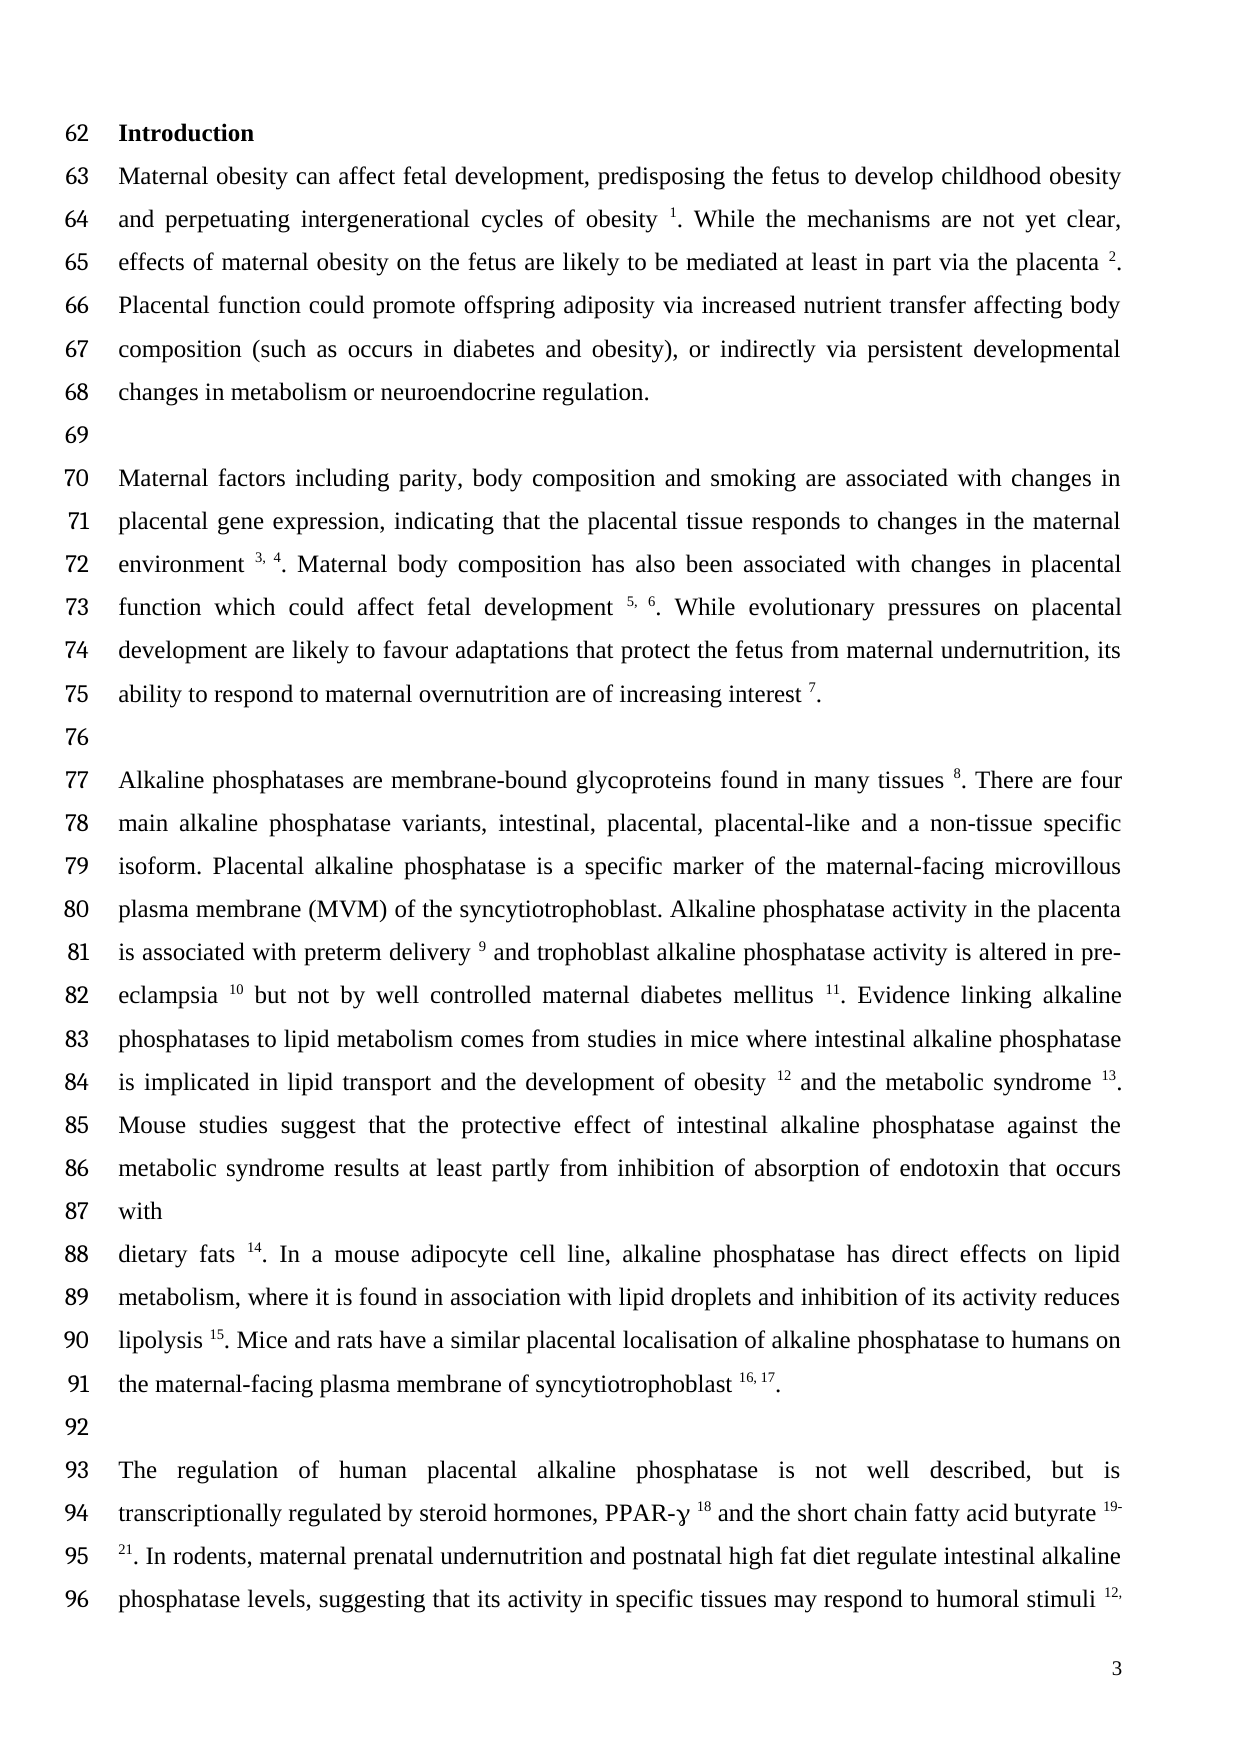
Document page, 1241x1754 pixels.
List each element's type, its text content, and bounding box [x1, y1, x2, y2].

text Maternal factors including parity, body composition and smoking are associated with changes in placental gene expression, indicating that the placental tissue responds to changes in the maternal environment 3, 4. Maternal body composition has also been associated with changes in placental function which could affect fetal development 5, 6. While evolutionary pressures on placental development are likely to favour adaptations that protect the fetus from maternal undernutrition, its ability to respond to maternal overnutrition are of increasing interest 7. [118, 463, 1122, 707]
text dietary fats 14. In a mouse adipocyte cell line, alkaline phosphatase has direct effects on lipid metabolism, where it is found in association with lipid droplets and inhibition of its activity reduces lipolysis 15. Mice and rats have a similar placental localisation of alkaline phosphatase to humans on the maternal-facing plasma membrane of syncytiotrophoblast 16, 17. [118, 1239, 1122, 1397]
text Alkaline phosphatases are membrane-bound glycoproteins found in many tissues 8. There are four main alkaline phosphatase variants, intestinal, placental, placental-like and a non-tissue specific isoform. Placental alkaline phosphatase is a specific marker of the maternal-facing microvillous plasma membrane (MVM) of the syncytiotrophoblast. Alkaline phosphatase activity in the placenta is associated with preterm delivery 9 and trophoblast alkaline phosphatase activity is altered in pre-eclampsia 10 but not by well controlled maternal diabetes mellitus 11. Evidence linking alkaline phosphatases to lipid metabolism comes from studies in mice where intestinal alkaline phosphatase is implicated in lipid transport and the development of obesity 12 and the metabolic syndrome 13. Mouse studies suggest that the protective effect of intestinal alkaline phosphatase against the metabolic syndrome results at least partly from inhibition of absorption of endotoxin that occurs with [118, 765, 1122, 1225]
text Maternal obesity can affect fetal development, predisposing the fetus to develop childhood obesity and perpetuating intergenerational cycles of obesity 1. While the mechanisms are not yet clear, effects of maternal obesity on the fetus are likely to be mediated at least in part via the placenta 2. Placental function could promote offspring adiposity via increased nutrient transfer affecting body composition (such as occurs in diabetes and obesity), or indirectly via persistent developmental changes in metabolism or neuroendocrine regulation. [118, 161, 1122, 406]
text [118, 1455, 1122, 1613]
text Introduction [118, 118, 1122, 147]
